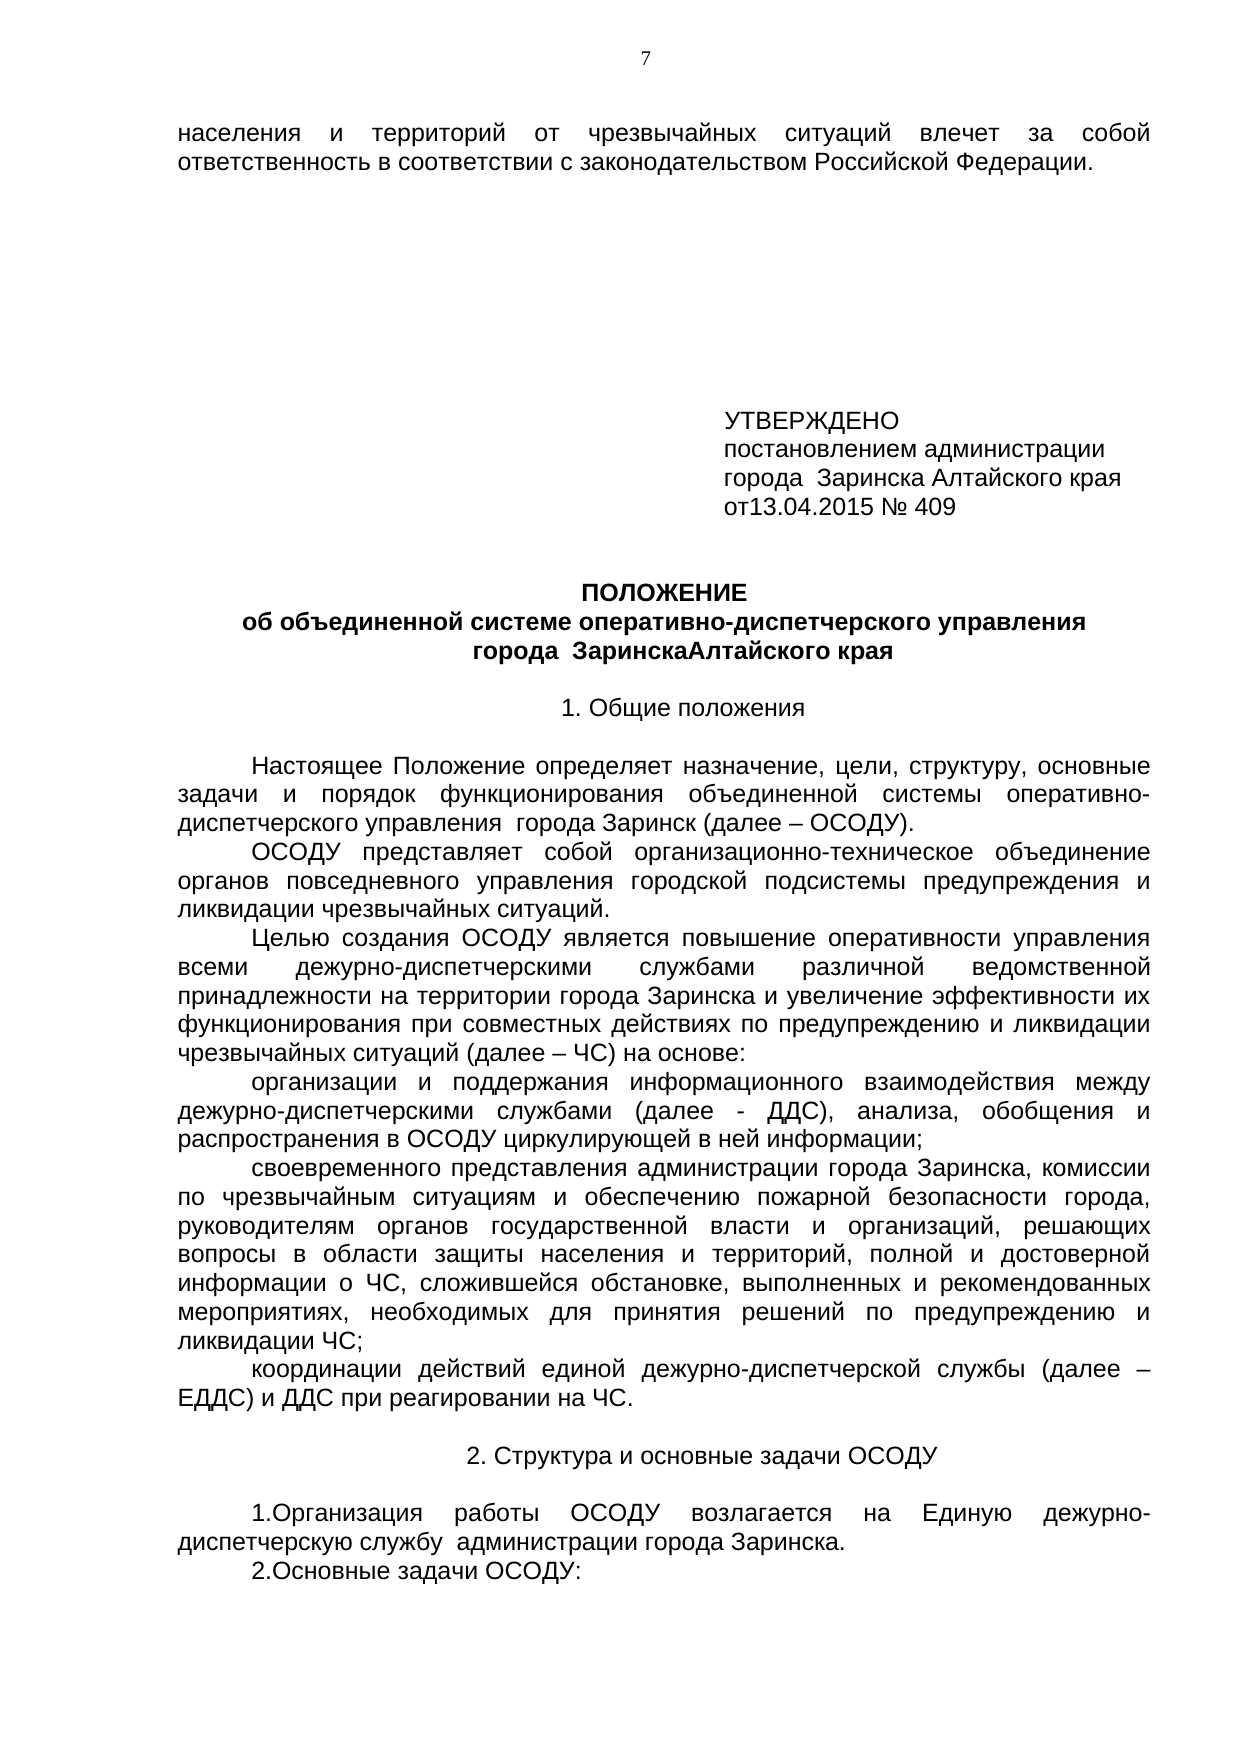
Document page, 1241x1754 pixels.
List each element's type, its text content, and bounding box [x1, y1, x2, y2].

text организации и поддержания информационного взаимодействия между дежурно-диспетчерскими службами (далее - ДДС), анализа, обобщения и распространения в ОСОДУ циркулирующей в ней информации; [177, 1067, 1152, 1153]
text Настоящее Положение определяет назначение, цели, структуру, основные задачи и порядок функционирования объединенной системы оперативно-диспетчерского управления города Заринск (далее – ОСОДУ). [177, 751, 1152, 837]
text ОСОДУ представляет собой организационно-техническое объединение органов повседневного управления городской подсистемы предупреждения и ликвидации чрезвычайных ситуаций. [177, 837, 1152, 923]
text 1.Организация работы ОСОДУ возлагается на Единую дежурно-диспетчерскую службу администрации города Заринска. [177, 1498, 1152, 1556]
text постановлением администрации города Заринска Алтайского края [723, 434, 1152, 492]
text Целью создания ОСОДУ является повышение оперативности управления всеми дежурно-диспетчерскими службами различной ведомственной принадлежности на территории города Заринска и увеличение эффективности их функционирования при совместных действиях по предупреждению и ликвидации чрезвычайных ситуаций (далее – ЧС) на основе: [177, 923, 1152, 1067]
text 1. Общие положения [215, 693, 1152, 722]
text от13.04.2015 № 409 [723, 492, 1152, 521]
text координации действий единой дежурно-диспетчерской службы (далее – ЕДДС) и ДДС при реагировании на ЧС. [177, 1354, 1152, 1412]
text 2. Структура и основные задачи ОСОДУ [252, 1441, 1152, 1469]
text ПОЛОЖЕНИЕ [177, 578, 1152, 607]
text своевременного представления администрации города Заринска, комиссии по чрезвычайным ситуациям и обеспечению пожарной безопасности города, руководителям органов государственной власти и организаций, решающих вопросы в области защиты населения и территорий, полной и достоверной информации о ЧС, сложившейся обстановке, выполненных и рекомендованных мероприятиях, необходимых для принятия решений по предупреждению и ликвидации ЧС; [177, 1153, 1152, 1354]
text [177, 118, 1152, 176]
text об объединенной системе оперативно-диспетчерского управления [177, 607, 1152, 636]
text УТВЕРЖДЕНО [724, 406, 1152, 434]
text 2.Основные задачи ОСОДУ: [177, 1556, 1152, 1584]
text города ЗаринскаАлтайского края [215, 636, 1152, 664]
